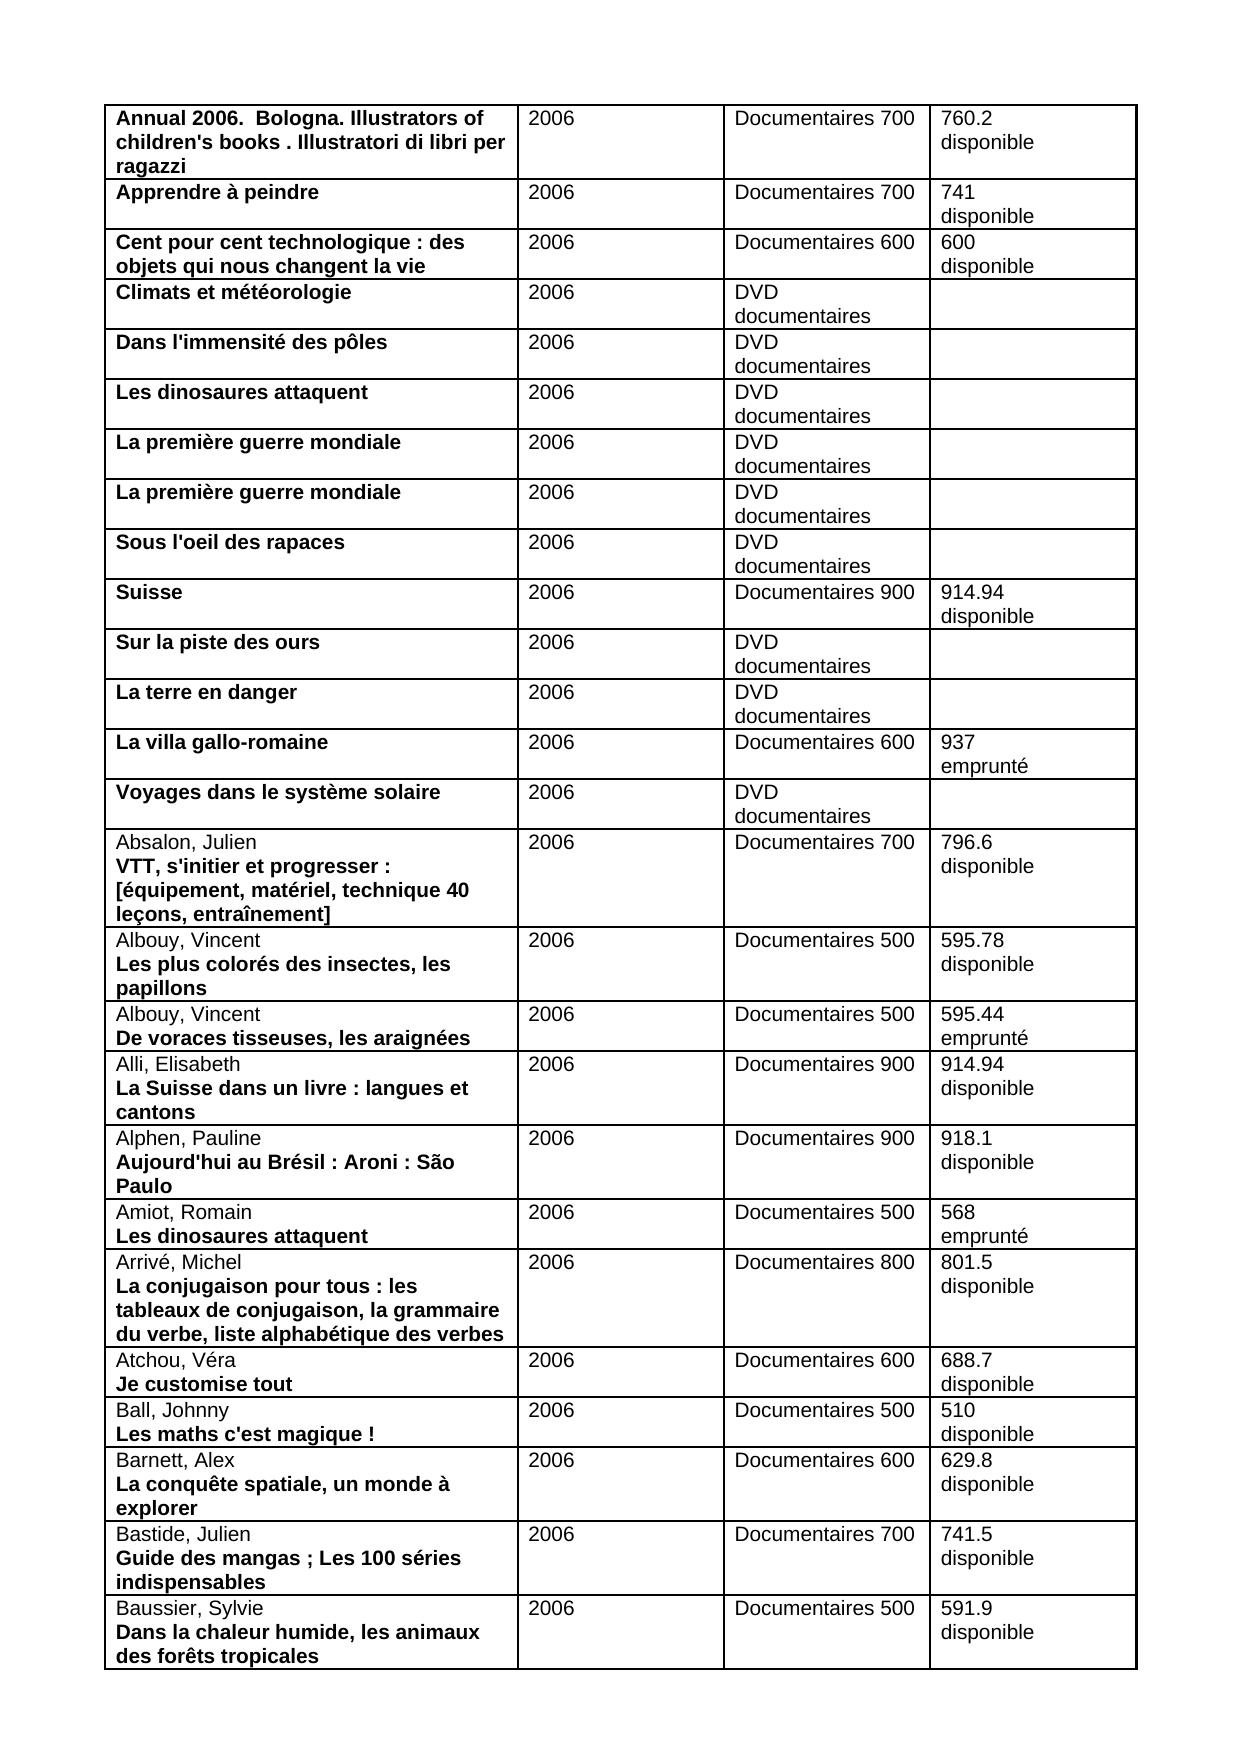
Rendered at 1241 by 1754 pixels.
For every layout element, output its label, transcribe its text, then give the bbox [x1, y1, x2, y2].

table_cell 568 emprunté [931, 1200, 1135, 1248]
table_cell [931, 330, 1135, 378]
table_cell La première guerre mondiale [106, 480, 517, 528]
table_cell DVD documentaires [725, 330, 929, 378]
table_cell Annual 2006. Bologna. Illustrators of children's books . Illustratori di libri per ragazzi [106, 106, 517, 178]
table_cell 2006 [519, 1448, 723, 1520]
table_cell Climats et météorologie [106, 280, 517, 328]
table_cell 2006 [519, 1250, 723, 1346]
table_cell 2006 [519, 1596, 723, 1668]
table_cell 688.7 disponible [931, 1348, 1135, 1396]
table_cell Documentaires 900 [725, 580, 929, 628]
table_cell 801.5 disponible [931, 1250, 1135, 1346]
table_cell DVD documentaires [725, 530, 929, 578]
table_cell Alli, Elisabeth La Suisse dans un livre : langues et cantons [106, 1052, 517, 1124]
table_cell 2006 [519, 1398, 723, 1446]
table_cell Bastide, Julien Guide des mangas ; Les 100 séries indispensables [106, 1522, 517, 1594]
table_cell 600 disponible [931, 230, 1135, 278]
table_cell Ball, Johnny Les maths c'est magique ! [106, 1398, 517, 1446]
table_cell Documentaires 500 [725, 1596, 929, 1668]
table_cell Documentaires 900 [725, 1052, 929, 1124]
table_cell 2006 [519, 1348, 723, 1396]
table_cell 2006 [519, 280, 723, 328]
table_cell 2006 [519, 106, 723, 178]
table_cell 629.8 disponible [931, 1448, 1135, 1520]
table_cell 760.2 disponible [931, 106, 1135, 178]
table_cell [931, 630, 1135, 678]
table_cell DVD documentaires [725, 780, 929, 828]
table_cell [931, 530, 1135, 578]
table_cell [931, 480, 1135, 528]
table_cell Documentaires 800 [725, 1250, 929, 1346]
table_cell 2006 [519, 180, 723, 228]
table_cell 796.6 disponible [931, 830, 1135, 926]
table_cell La terre en danger [106, 680, 517, 728]
table_cell 591.9 disponible [931, 1596, 1135, 1668]
table_cell Documentaires 600 [725, 1448, 929, 1520]
table_cell Voyages dans le système solaire [106, 780, 517, 828]
table_cell Cent pour cent technologique : des objets qui nous changent la vie [106, 230, 517, 278]
table_cell Documentaires 500 [725, 1398, 929, 1446]
table_cell La première guerre mondiale [106, 430, 517, 478]
table_cell 741.5 disponible [931, 1522, 1135, 1594]
table_cell 2006 [519, 330, 723, 378]
table_cell DVD documentaires [725, 480, 929, 528]
table_cell 595.44 emprunté [931, 1002, 1135, 1050]
table_cell 2006 [519, 928, 723, 1000]
table_cell Albouy, Vincent De voraces tisseuses, les araignées [106, 1002, 517, 1050]
table_cell Absalon, Julien VTT, s'initier et progresser : [équipement, matériel, technique 40 leçons, entraînement] [106, 830, 517, 926]
table_cell 2006 [519, 1126, 723, 1198]
table_cell [931, 280, 1135, 328]
table_cell 595.78 disponible [931, 928, 1135, 1000]
table_cell 914.94 disponible [931, 1052, 1135, 1124]
table_cell [931, 380, 1135, 428]
table_cell Documentaires 700 [725, 106, 929, 178]
table_cell 2006 [519, 730, 723, 778]
table_cell Atchou, Véra Je customise tout [106, 1348, 517, 1396]
table_cell Barnett, Alex La conquête spatiale, un monde à explorer [106, 1448, 517, 1520]
table_cell 2006 [519, 830, 723, 926]
table_cell Documentaires 600 [725, 230, 929, 278]
table_cell Documentaires 500 [725, 1200, 929, 1248]
table_cell 2006 [519, 1002, 723, 1050]
table_cell DVD documentaires [725, 430, 929, 478]
table_cell 2006 [519, 1200, 723, 1248]
table_cell 741 disponible [931, 180, 1135, 228]
table_cell DVD documentaires [725, 380, 929, 428]
table_cell 2006 [519, 680, 723, 728]
table_cell 918.1 disponible [931, 1126, 1135, 1198]
table_cell Dans l'immensité des pôles [106, 330, 517, 378]
table_cell 2006 [519, 630, 723, 678]
table_cell Documentaires 700 [725, 1522, 929, 1594]
table_cell 510 disponible [931, 1398, 1135, 1446]
table_cell Arrivé, Michel La conjugaison pour tous : les tableaux de conjugaison, la grammaire du verbe, liste alphabétique des verbes [106, 1250, 517, 1346]
table_cell 914.94 disponible [931, 580, 1135, 628]
table_cell Documentaires 600 [725, 730, 929, 778]
table_cell 2006 [519, 380, 723, 428]
table_cell [931, 680, 1135, 728]
table_cell Documentaires 700 [725, 830, 929, 926]
table_cell 2006 [519, 1522, 723, 1594]
table_cell Documentaires 700 [725, 180, 929, 228]
table_cell Documentaires 900 [725, 1126, 929, 1198]
table_cell Apprendre à peindre [106, 180, 517, 228]
table_cell Sous l'oeil des rapaces [106, 530, 517, 578]
table_cell 2006 [519, 580, 723, 628]
table_cell Sur la piste des ours [106, 630, 517, 678]
table_cell 2006 [519, 1052, 723, 1124]
table_cell DVD documentaires [725, 680, 929, 728]
table_cell [931, 780, 1135, 828]
table_cell Suisse [106, 580, 517, 628]
table_cell 2006 [519, 480, 723, 528]
table_cell [931, 430, 1135, 478]
table_cell DVD documentaires [725, 630, 929, 678]
table_cell 2006 [519, 430, 723, 478]
table_cell 2006 [519, 530, 723, 578]
table_cell 937 emprunté [931, 730, 1135, 778]
table_cell Documentaires 500 [725, 928, 929, 1000]
table_cell Alphen, Pauline Aujourd'hui au Brésil : Aroni : São Paulo [106, 1126, 517, 1198]
table_cell Documentaires 600 [725, 1348, 929, 1396]
table_cell DVD documentaires [725, 280, 929, 328]
table_cell Albouy, Vincent Les plus colorés des insectes, les papillons [106, 928, 517, 1000]
table_cell Baussier, Sylvie Dans la chaleur humide, les animaux des forêts tropicales [106, 1596, 517, 1668]
table_cell 2006 [519, 230, 723, 278]
table_cell 2006 [519, 780, 723, 828]
table_cell Amiot, Romain Les dinosaures attaquent [106, 1200, 517, 1248]
table_cell La villa gallo-romaine [106, 730, 517, 778]
table_cell Les dinosaures attaquent [106, 380, 517, 428]
table_cell Documentaires 500 [725, 1002, 929, 1050]
